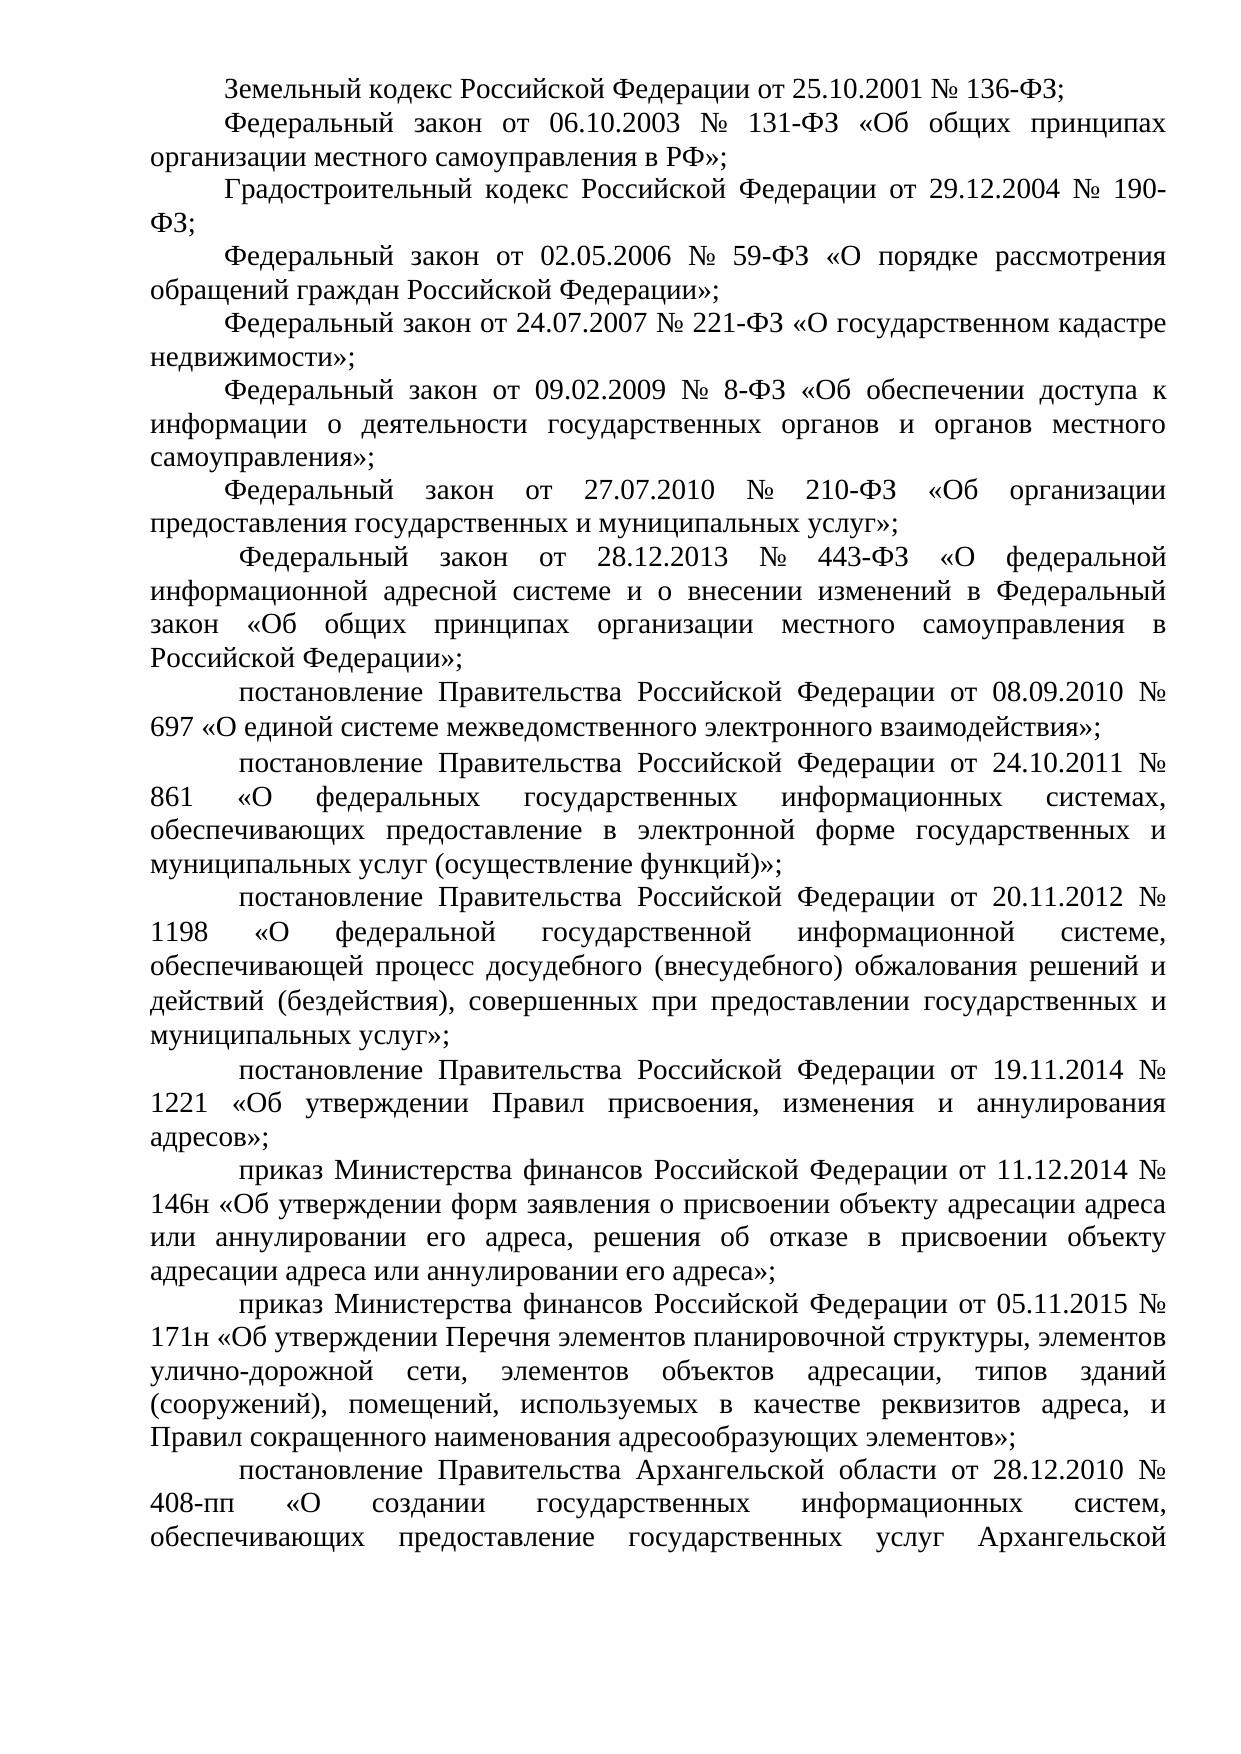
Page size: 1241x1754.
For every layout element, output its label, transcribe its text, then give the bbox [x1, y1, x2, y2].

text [150, 1453, 1167, 1552]
text Федеральный закон от 02.05.2006 № 59-ФЗ «О порядке рассмотрения обращений граждан Российской Федерации»; [150, 239, 1167, 305]
text Федеральный закон от 28.12.2013 № 443-ФЗ «О федеральной информационной адресной системе и о внесении изменений в Федеральный закон «Об общих принципах организации местного самоуправления в Российской Федерации»; [150, 539, 1167, 673]
text Федеральный закон от 24.07.2007 № 221-ФЗ «О государственном кадастре недвижимости»; [150, 306, 1167, 373]
text Федеральный закон от 27.07.2010 № 210-ФЗ «Об организации предоставления государственных и муниципальных услуг»; [150, 473, 1167, 539]
text постановление Правительства Российской Федерации от 08.09.2010 № 697 «О единой системе межведомственного электронного взаимодействия»; [150, 674, 1167, 743]
text постановление Правительства Российской Федерации от 20.11.2012 № 1198 «О федеральной государственной информационной системе, обеспечивающей процесс досудебного (внесудебного) обжалования решений и действий (бездействия), совершенных при предоставлении государственных и муниципальных услуг»; [150, 879, 1167, 1051]
text Земельный кодекс Российской Федерации от 25.10.2001 № 136-ФЗ; [150, 72, 1167, 105]
text приказ Министерства финансов Российской Федерации от 05.11.2015 № 171н «Об утверждении Перечня элементов планировочной структуры, элементов улично-дорожной сети, элементов объектов адресации, типов зданий (сооружений), помещений, используемых в качестве реквизитов адреса, и Правил сокращенного наименования адресообразующих элементов»; [150, 1287, 1167, 1453]
text постановление Правительства Российской Федерации от 24.10.2011 № 861 «О федеральных государственных информационных системах, обеспечивающих предоставление в электронной форме государственных и муниципальных услуг (осуществление функций)»; [150, 745, 1167, 879]
text приказ Министерства финансов Российской Федерации от 11.12.2014 № 146н «Об утверждении форм заявления о присвоении объекту адресации адреса или аннулировании его адреса, решения об отказе в присвоении объекту адресации адреса или аннулировании его адреса»; [150, 1152, 1167, 1287]
text Федеральный закон от 06.10.2003 № 131-ФЗ «Об общих принципах организации местного самоуправления в РФ»; [150, 105, 1167, 172]
text Градостроительный кодекс Российской Федерации от 29.12.2004 № 190-ФЗ; [150, 172, 1167, 239]
text постановление Правительства Российской Федерации от 19.11.2014 № 1221 «Об утверждении Правил присвоения, изменения и аннулирования адресов»; [150, 1053, 1167, 1152]
text Федеральный закон от 09.02.2009 № 8-ФЗ «Об обеспечении доступа к информации о деятельности государственных органов и органов местного самоуправления»; [150, 373, 1167, 472]
